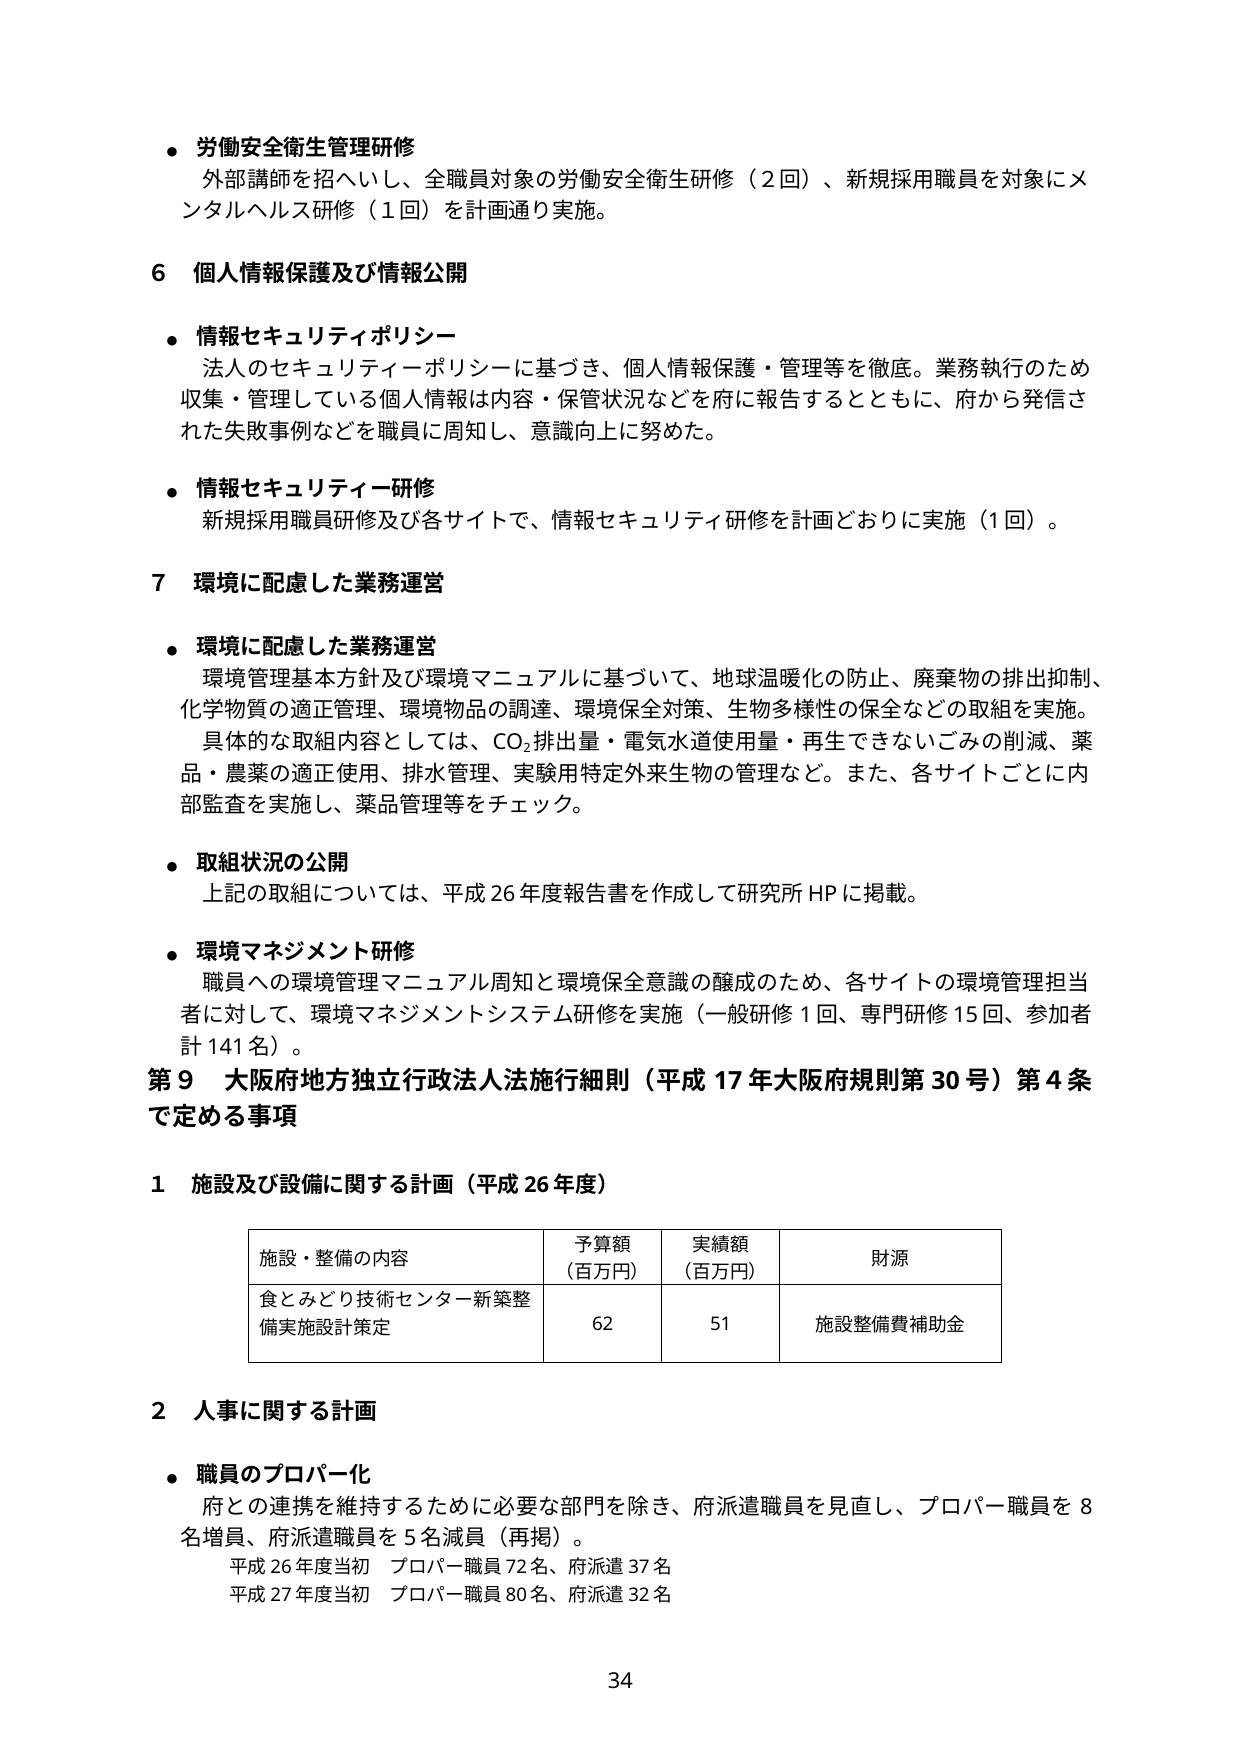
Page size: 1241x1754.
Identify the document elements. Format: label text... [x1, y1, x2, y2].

table_cell 51 [662, 1285, 779, 1362]
text ● 労働安全衛生管理研修 [148, 130, 1092, 162]
text ７ 環境に配慮した業務運営 [148, 564, 1092, 598]
text 第９ 大阪府地方独立行政法人法施行細則（平成17年大阪府規則第30号）第４条で定める事項 [148, 1061, 1092, 1133]
table_header 実績額 （百万円） [662, 1230, 779, 1284]
table_cell 施設整備費補助金 [780, 1285, 1001, 1362]
text 平成26年度当初 プロパー職員72名、府派遣37名 [191, 1552, 1092, 1579]
table_cell 食とみどり技術センター新築整備実施設計策定 [249, 1285, 543, 1362]
text 新規採用職員研修及び各サイトで、情報セキュリティ研修を計画どおりに実施（1回）。 [181, 503, 1092, 535]
text 府との連携を維持するために必要な部門を除き、府派遣職員を見直し、プロパー職員を8名増員、府派遣職員を5名減員（再掲）。 [181, 1489, 1092, 1552]
text 職員への環境管理マニュアル周知と環境保全意識の醸成のため、各サイトの環境管理担当者に対して、環境マネジメントシステム研修を実施（一般研修1回、専門研修15回、参加者計141名）。 [181, 965, 1092, 1061]
text ● 職員のプロパー化 [148, 1457, 1092, 1489]
text ● 情報セキュリティポリシー [148, 319, 1092, 351]
text ● 環境に配慮した業務運営 [148, 629, 1092, 661]
table_header 財源 [780, 1230, 1001, 1284]
text 法人のセキュリティーポリシーに基づき、個人情報保護・管理等を徹底。業務執行のため収集・管理している個人情報は内容・保管状況などを府に報告するとともに、府から発信された失敗事例などを職員に周知し、意識向上に努めた。 [181, 351, 1092, 446]
text ６ 個人情報保護及び情報公開 [148, 255, 1092, 288]
text ２ 人事に関する計画 [148, 1392, 1092, 1426]
text 環境管理基本方針及び環境マニュアルに基づいて、地球温暖化の防止、廃棄物の排出抑制、化学物質の適正管理、環境物品の調達、環境保全対策、生物多様性の保全などの取組を実施。 [181, 661, 1092, 724]
table_header 施設・整備の内容 [249, 1230, 543, 1284]
text 平成27年度当初 プロパー職員80名、府派遣32名 [191, 1579, 1092, 1607]
table_header 予算額 （百万円） [544, 1230, 661, 1284]
text 具体的な取組内容としては、CO2排出量・電気水道使用量・再生できないごみの削減、薬品・農薬の適正使用、排水管理、実験用特定外来生物の管理など。また、各サイトごとに内部監査を実施し、薬品管理等をチェック。 [181, 724, 1092, 819]
text ● 情報セキュリティー研修 [148, 471, 1092, 503]
text １ 施設及び設備に関する計画（平成26年度） [148, 1167, 1092, 1199]
text 外部講師を招へいし、全職員対象の労働安全衛生研修（２回）、新規採用職員を対象にメンタルヘルス研修（１回）を計画通り実施。 [181, 162, 1092, 225]
text ● 環境マネジメント研修 [148, 934, 1092, 965]
text 上記の取組については、平成26年度報告書を作成して研究所HPに掲載。 [181, 876, 1092, 908]
text ● 取組状況の公開 [148, 845, 1092, 876]
table_cell 62 [544, 1285, 661, 1362]
